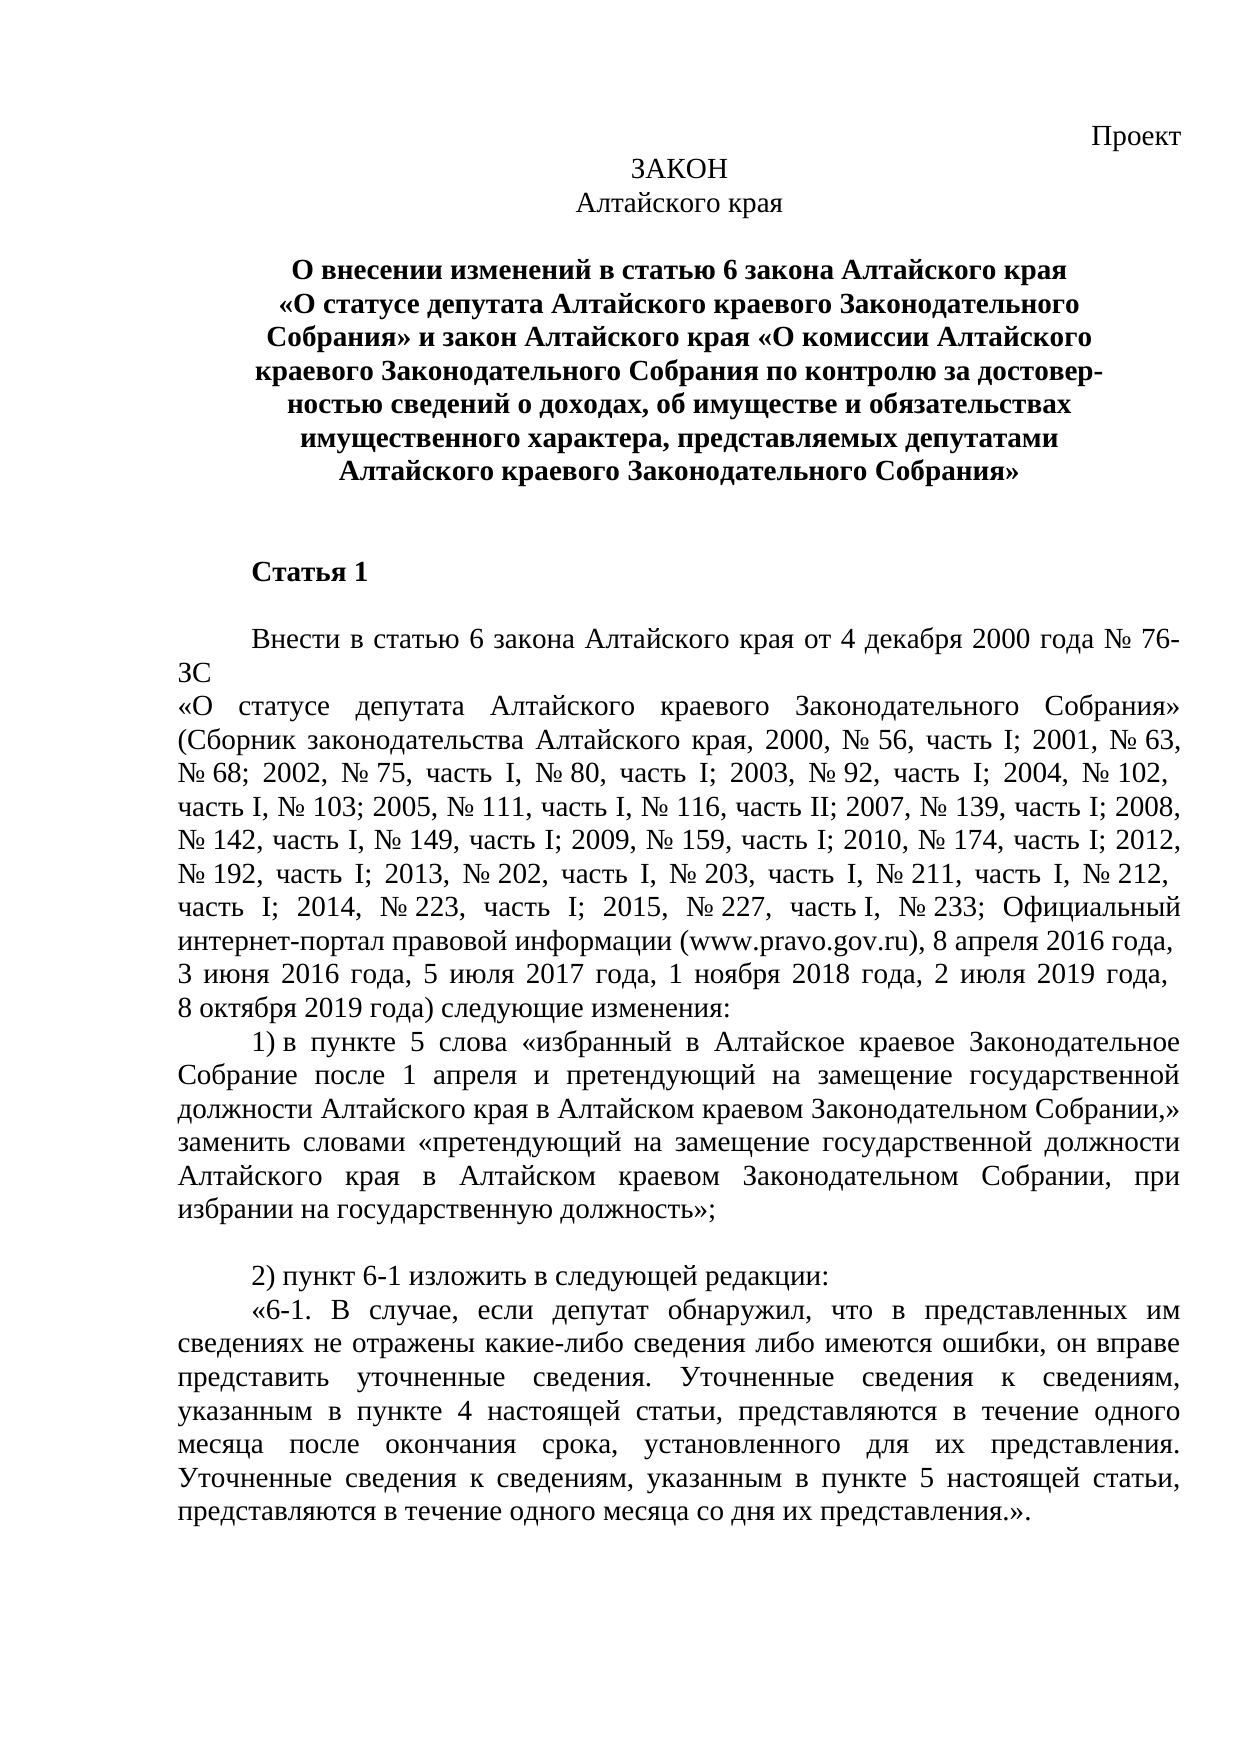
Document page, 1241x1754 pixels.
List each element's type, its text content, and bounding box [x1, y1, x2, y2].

text Внести в статью 6 закона Алтайского края от 4 декабря 2000 года № 76-ЗС «О статусе депутата Алтайского краевого Законодательного Собрания» (Сборник законодательства Алтайского края, 2000, № 56, часть I; 2001, № 63, № 68; 2002, № 75, часть I, № 80, часть I; 2003, № 92, часть I; 2004, № 102, часть I, № 103; 2005, № 111, часть I, № 116, часть II; 2007, № 139, часть I; 2008, № 142, часть I, № 149, часть I; 2009, № 159, часть I; 2010, № 174, часть I; 2012, № 192, часть I; 2013, № 202, часть I, № 203, часть I, № 211, часть I, № 212, часть I; 2014, № 223, часть I; 2015, № 227, часть I, № 233; Официальный интернет-портал правовой информации (www.pravo.gov.ru), 8 апреля 2016 года, 3 июня 2016 года, 5 июля 2017 года, 1 ноября 2018 года, 2 июля 2019 года, 8 октября 2019 года) следующие изменения: [177, 621, 1181, 1024]
text Проект [177, 118, 1181, 152]
text Статья 1 [177, 554, 1181, 588]
text Алтайского края [177, 185, 1181, 219]
text ностью сведений о доходах, об имуществе и обязательствах имущественного характера, представляемых депутатами [177, 386, 1181, 453]
text О внесении изменений в статью 6 закона Алтайского края [177, 252, 1181, 286]
text Алтайского краевого Законодательного Собрания» [177, 453, 1181, 487]
text ЗАКОН [177, 152, 1181, 185]
text «6-1. В случае, если депутат обнаружил, что в представленных им сведениях не отражены какие-либо сведения либо имеются ошибки, он вправе представить уточненные сведения. Уточненные сведения к сведениям, указанным в пункте 4 настоящей статьи, представляются в течение одного месяца после окончания срока, установленного для их представления. Уточненные сведения к сведениям, указанным в пункте 5 настоящей статьи, представляются в течение одного месяца со дня их представления.». [177, 1292, 1181, 1527]
text 2) пункт 6-1 изложить в следующей редакции: [177, 1258, 1181, 1292]
text Собрания» и закон Алтайского края «О комиссии Алтайского [177, 319, 1181, 353]
text 1) в пункте 5 слова «избранный в Алтайское краевое Законодательное Собрание после 1 апреля и претендующий на замещение государственной должности Алтайского края в Алтайском краевом Законодательном Собрании,» заменить словами «претендующий на замещение государственной должности Алтайского края в Алтайском краевом Законодательном Собрании, при избрании на государственную должность»; [177, 1024, 1181, 1225]
text «О статусе депутата Алтайского краевого Законодательного [177, 286, 1181, 319]
text краевого Законодательного Собрания по контролю за достовер- [177, 353, 1181, 386]
